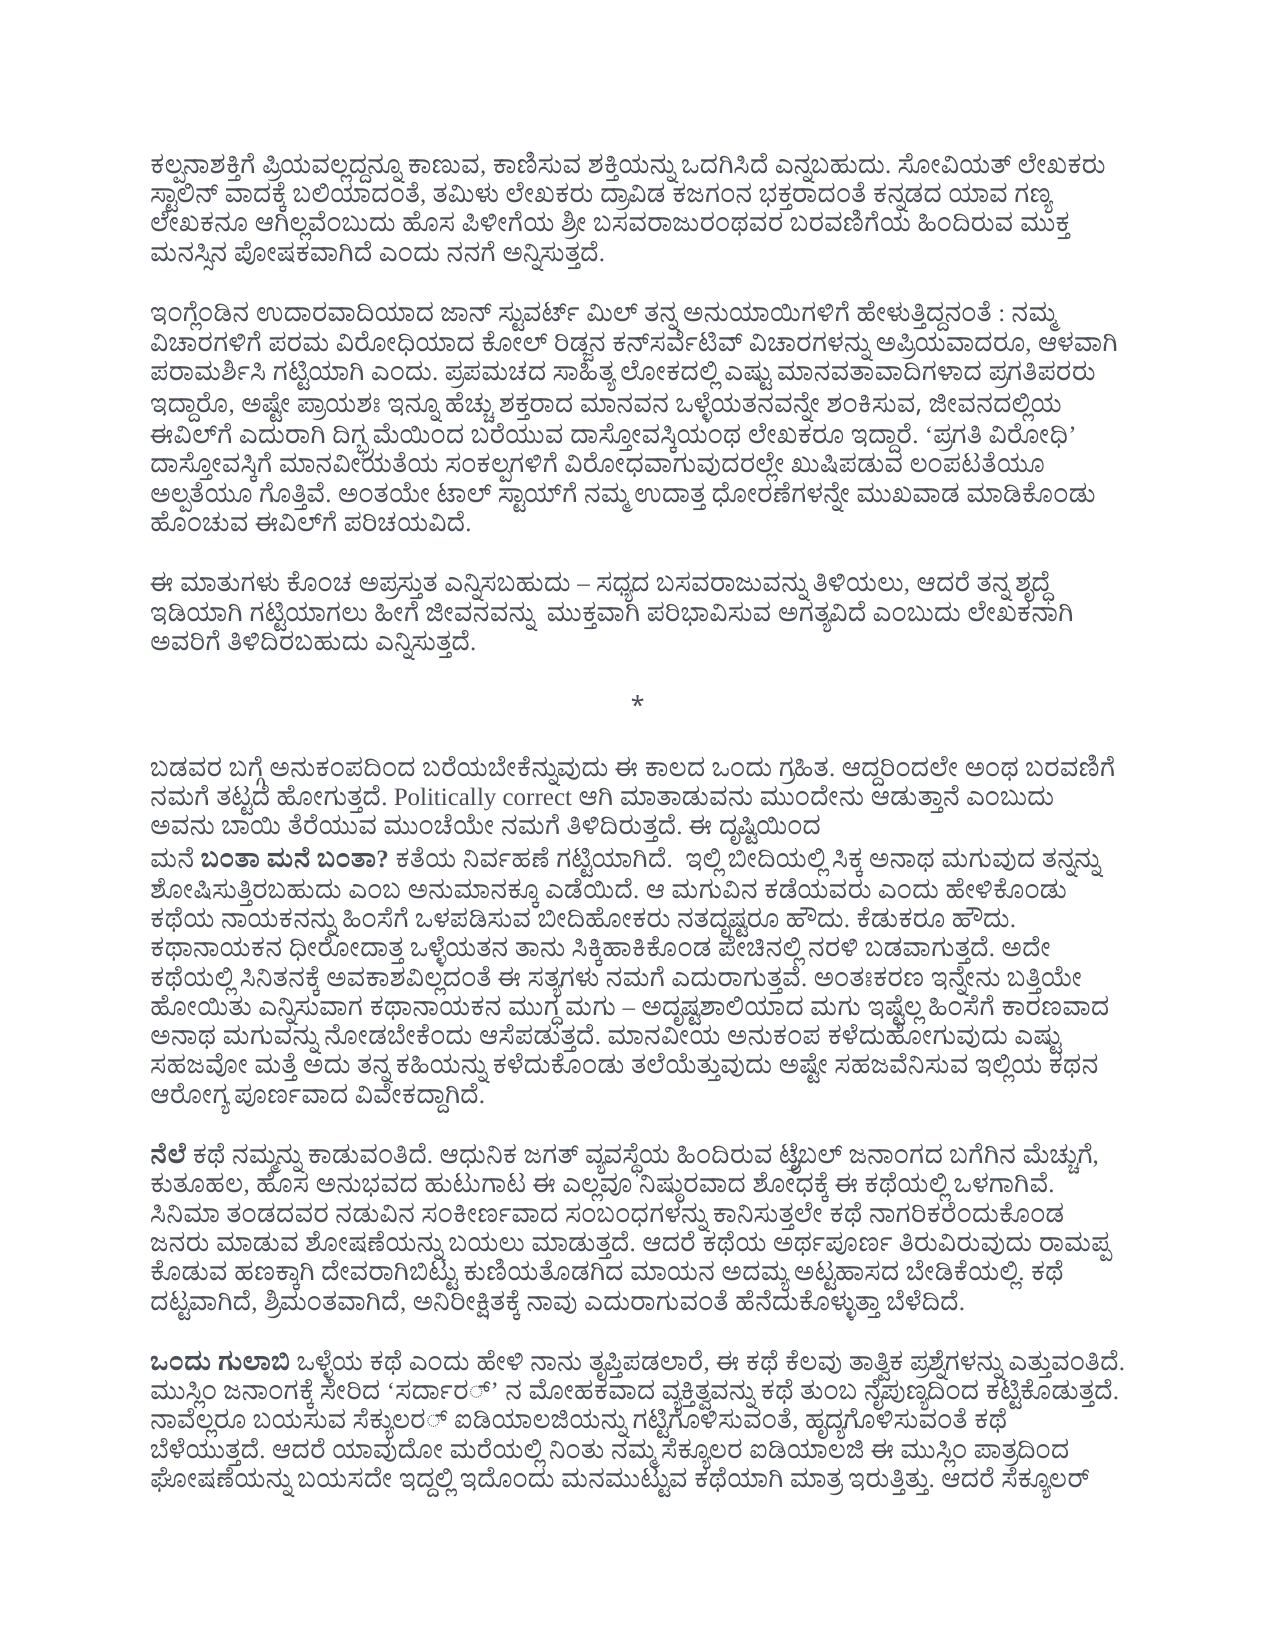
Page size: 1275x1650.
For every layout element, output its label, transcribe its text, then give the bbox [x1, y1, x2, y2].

text ಇಂಗ್ಲೆಂಡಿನ ಉದಾರವಾದಿಯಾದ ಜಾನ್ ಸ್ಟುವರ್ಟ್ ಮಿಲ್ ತನ್ನ ಅನುಯಾಯಿಗಳಿಗೆ ಹೇಳುತ್ತಿದ್ದನಂತೆ : ನಮ್ಮ ವಿಚಾರಗಳಿಗೆ ಪರಮ ವಿರೋಧಿಯಾದ ಕೋಲ್ ರಿಡ್ಜನ ಕನ್‌ಸರ್ವೆಟಿವ್ ವಿಚಾರಗಳನ್ನು ಅಪ್ರಿಯವಾದರೂ, ಆಳವಾಗಿ ಪರಾಮರ್ಶಿಸಿ ಗಟ್ಟಿಯಾಗಿ ಎಂದು. ಪ್ರಪಮಚದ ಸಾಹಿತ್ಯ ಲೋಕದಲ್ಲಿ ಎಷ್ಟು ಮಾನವತಾವಾದಿಗಳಾದ ಪ್ರಗತಿಪರರು ಇದ್ದಾರೊ, ಅಷ್ಟೇ ಪ್ರಾಯಶಃ ಇನ್ನೂ ಹೆಚ್ಚು ಶಕ್ತರಾದ ಮಾನವನ ಒಳ್ಳೆಯತನವನ್ನೇ ಶಂಕಿಸುವ, ಜೀವನದಲ್ಲಿಯ ಈವಿಲ್‌ಗೆ ಎದುರಾಗಿ ದಿಗ್ಭ್ರಮೆಯಿಂದ ಬರೆಯುವ ದಾಸ್ತೋವಸ್ಕಿಯಂಥ ಲೇಖಕರೂ ಇದ್ದಾರೆ. ‘ಪ್ರಗತಿ ವಿರೋಧಿ’ ದಾಸ್ತೋವಸ್ಕಿಗೆ ಮಾನವೀಯತೆಯ ಸಂಕಲ್ಪಗಳಿಗೆ ವಿರೋಧವಾಗುವುದರಲ್ಲೇ ಖುಷಿಪಡುವ ಲಂಪಟತೆಯೂ ಅಲ್ಪತೆಯೂ ಗೊತ್ತಿವೆ. ಅಂತಯೇ ಟಾಲ್ ಸ್ಟಾಯ್‌ಗೆ ನಮ್ಮ ಉದಾತ್ತ ಧೋರಣೆಗಳನ್ನೇ ಮುಖವಾಡ ಮಾಡಿಕೊಂಡು ಹೊಂಚುವ ಈವಿಲ್‌ಗೆ ಪರಿಚಯವಿದೆ. [150, 298, 1125, 537]
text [150, 1347, 1125, 1493]
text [150, 150, 1125, 267]
text ನೆಲೆ ಕಥೆ ನಮ್ಮನ್ನು ಕಾಡುವಂತಿದೆ. ಆಧುನಿಕ ಜಗತ್ ವ್ಯವಸ್ಥೆಯ ಹಿಂದಿರುವ ಟ್ರೈಬಲ್ ಜನಾಂಗದ ಬಗೆಗಿನ ಮೆಚ್ಚುಗೆ, ಕುತೂಹಲ, ಹೊಸ ಅನುಭವದ ಹುಟುಗಾಟ ಈ ಎಲ್ಲವೂ ನಿಷ್ಠುರವಾದ ಶೋಧಕ್ಕೆ ಈ ಕಥೆಯಲ್ಲಿ ಒಳಗಾಗಿವೆ. ಸಿನಿಮಾ ತಂಡದವರ ನಡುವಿನ ಸಂಕೀರ್ಣವಾದ ಸಂಬಂಧಗಳನ್ನು ಕಾನಿಸುತ್ತಲೇ ಕಥೆ ನಾಗರಿಕರೆಂದುಕೊಂಡ ಜನರು ಮಾಡುವ ಶೋಷಣೆಯನ್ನು ಬಯಲು ಮಾಡುತ್ತದೆ. ಆದರೆ ಕಥೆಯ ಅರ್ಥಪೂರ್ಣ ತಿರುವಿರುವುದು ರಾಮಪ್ಪ ಕೊಡುವ ಹಣಕ್ಕಾಗಿ ದೇವರಾಗಿಬಿಟ್ಟು ಕುಣಿಯತೊಡಗಿದ ಮಾಯನ ಅದಮ್ಯ ಅಟ್ಟಹಾಸದ ಬೇಡಿಕೆಯಲ್ಲಿ. ಕಥೆ ದಟ್ಟವಾಗಿದೆ, ಶ್ರಿಮಂತವಾಗಿದೆ, ಅನಿರೀಕ್ಷಿತಕ್ಕೆ ನಾವು ಎದುರಾಗುವಂತೆ ಹೆನೆದುಕೊಳ್ಳುತ್ತಾ ಬೆಳೆದಿದೆ. [150, 1140, 1125, 1316]
text ಬಡವರ ಬಗ್ಗೆ ಅನುಕಂಪದಿಂದ ಬರೆಯಬೇಕೆನ್ನುವುದು ಈ ಕಾಲದ ಒಂದು ಗ್ರಹಿತ. ಆದ್ದರಿಂದಲೇ ಅಂಥ ಬರವಣಿಗೆ ನಮಗೆ ತಟ್ಟದೆ ಹೋಗುತ್ತದೆ. Politically correct ಆಗಿ ಮಾತಾಡುವನು ಮುಂದೇನು ಆಡುತ್ತಾನೆ ಎಂಬುದು ಅವನು ಬಾಯಿ ತೆರೆಯುವ ಮುಂಚೆಯೇ ನಮಗೆ ತಿಳಿದಿರುತ್ತದೆ. ಈ ದೃಷ್ಟಿಯಿಂದ ಮನೆ ಬಂತಾ ಮನೆ ಬಂತಾ? ಕತೆಯ ನಿರ್ವಹಣೆ ಗಟ್ಟಿಯಾಗಿದೆ. ಇಲ್ಲಿ ಬೀದಿಯಲ್ಲಿ ಸಿಕ್ಕ ಅನಾಥ ಮಗುವುದ ತನ್ನನ್ನು ಶೋಷಿಸುತ್ತಿರಬಹುದು ಎಂಬ ಅನುಮಾನಕ್ಕೂ ಎಡೆಯಿದೆ. ಆ ಮಗುವಿನ ಕಡೆಯವರು ಎಂದು ಹೇಳಿಕೊಂಡು ಕಥೆಯ ನಾಯಕನನ್ನು ಹಿಂಸೆಗೆ ಒಳಪಡಿಸುವ ಬೀದಿಹೋಕರು ನತದೃಷ್ಟರೂ ಹೌದು. ಕೆಡುಕರೂ ಹೌದು. ಕಥಾನಾಯಕನ ಧೀರೋದಾತ್ತ ಒಳ್ಳೆಯತನ ತಾನು ಸಿಕ್ಕಿಹಾಕಿಕೊಂಡ ಪೇಚಿನಲ್ಲಿ ನರಳಿ ಬಡವಾಗುತ್ತದೆ. ಅದೇ ಕಥೆಯಲ್ಲಿ ಸಿನಿತನಕ್ಕೆ ಅವಕಾಶವಿಲ್ಲದಂತೆ ಈ ಸತ್ಯಗಳು ನಮಗೆ ಎದುರಾಗುತ್ತವೆ. ಅಂತಃಕರಣ ಇನ್ನೇನು ಬತ್ತಿಯೇ ಹೋಯಿತು ಎನ್ನಿಸುವಾಗ ಕಥಾನಾಯಕನ ಮುಗ್ಧ ಮಗು – ಅದೃಷ್ಟಶಾಲಿಯಾದ ಮಗು ಇಷ್ಟೆಲ್ಲ ಹಿಂಸೆಗೆ ಕಾರಣವಾದ ಅನಾಥ ಮಗುವನ್ನು ನೋಡಬೇಕೆಂದು ಆಸೆಪಡುತ್ತದೆ. ಮಾನವೀಯ ಅನುಕಂಪ ಕಳೆದುಹೋಗುವುದು ಎಷ್ಟು ಸಹಜವೋ ಮತ್ತೆ ಅದು ತನ್ನ ಕಹಿಯನ್ನು ಕಳೆದುಕೊಂಡು ತಲೆಯೆತ್ತುವುದು ಅಷ್ಟೇ ಸಹಜವೆನಿಸುವ ಇಲ್ಲಿಯ ಕಥನ ಆರೋಗ್ಯ ಪೂರ್ಣವಾದ ವಿವೇಕದ್ದಾಗಿದೆ. [150, 753, 1125, 1109]
text * [150, 688, 1125, 722]
text ಈ ಮಾತುಗಳು ಕೊಂಚ ಅಪ್ರಸ್ತುತ ಎನ್ನಿಸಬಹುದು – ಸಧ್ಯದ ಬಸವರಾಜುವನ್ನು ತಿಳಿಯಲು, ಆದರೆ ತನ್ನ ಶೃದ್ಧೆ ಇಡಿಯಾಗಿ ಗಟ್ಟಿಯಾಗಲು ಹೀಗೆ ಜೀವನವನ್ನು ಮುಕ್ತವಾಗಿ ಪರಿಭಾವಿಸುವ ಅಗತ್ಯವಿದೆ ಎಂಬುದು ಲೇಖಕನಾಗಿ ಅವರಿಗೆ ತಿಳಿದಿರಬಹುದು ಎನ್ನಿಸುತ್ತದೆ. [150, 568, 1125, 656]
